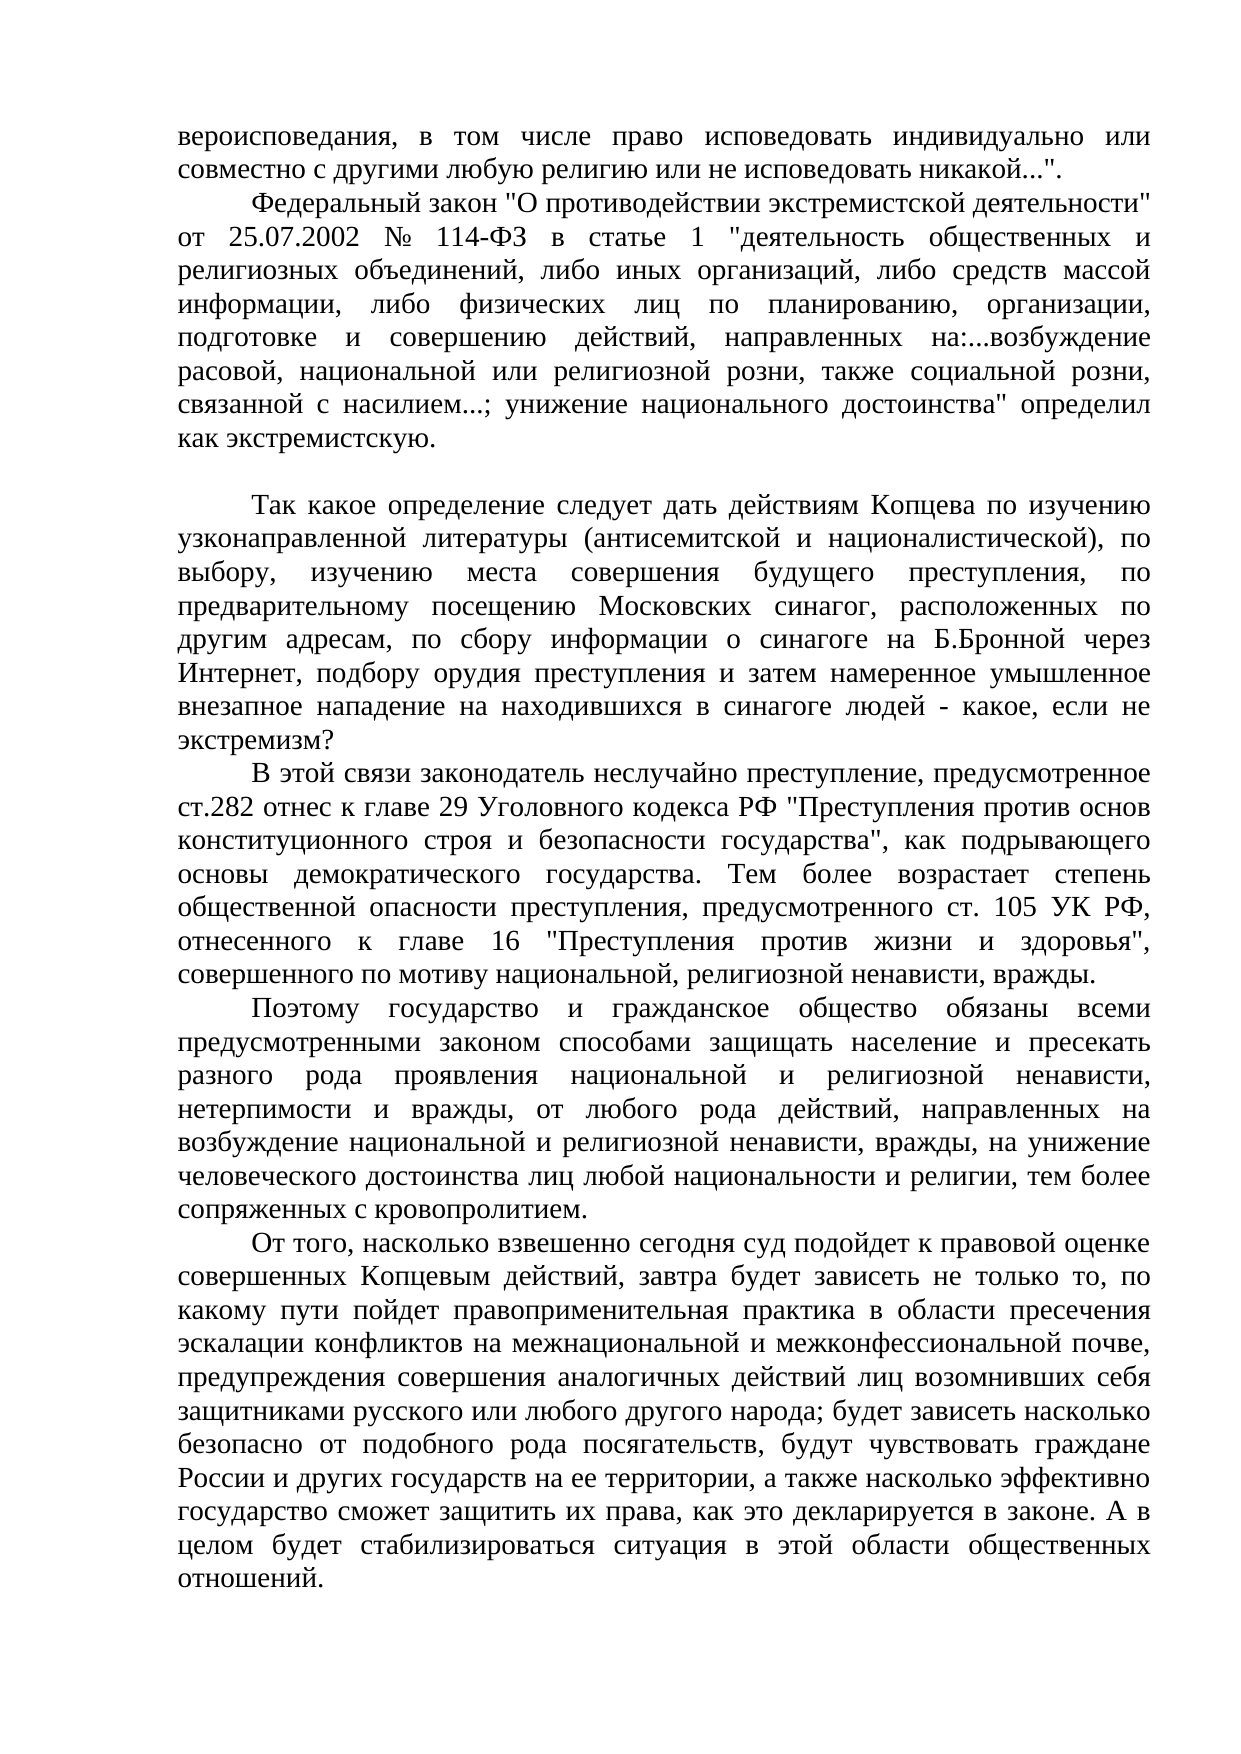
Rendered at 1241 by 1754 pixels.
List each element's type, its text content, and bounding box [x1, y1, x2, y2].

text Федеральный закон "О противодействии экстремистской деятельности" от 25.07.2002 № 114-ФЗ в статье 1 "деятельность общественных и религиозных объединений, либо иных организаций, либо средств массой информации, либо физических лиц по планированию, организации, подготовке и совершению действий, направленных на:...возбуждение расовой, национальной или религиозной розни, также социальной розни, связанной с насилием...; унижение национального достоинства" определил как экстремистскую. [177, 185, 1152, 453]
text В этой связи законодатель неслучайно преступление, предусмотренное ст.282 отнес к главе 29 Уголовного кодекса РФ "Преступления против основ конституционного строя и безопасности государства", как подрывающего основы демократического государства. Тем более возрастает степень общественной опасности преступления, предусмотренного ст. 105 УК РФ, отнесенного к главе 16 "Преступления против жизни и здоровья", совершенного по мотиву национальной, религиозной ненависти, вражды. [177, 755, 1152, 990]
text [177, 118, 1152, 185]
text Поэтому государство и гражданское общество обязаны всеми предусмотренными законом способами защищать население и пресекать разного рода проявления национальной и религиозной ненависти, нетерпимости и вражды, от любого рода действий, направленных на возбуждение национальной и религиозной ненависти, вражды, на унижение человеческого достоинства лиц любой национальности и религии, тем более сопряженных с кровопролитием. [177, 990, 1152, 1225]
text Так какое определение следует дать действиям Копцева по изучению узконаправленной литературы (антисемитской и националистической), по выбору, изучению места совершения будущего преступления, по предварительному посещению Московских синагог, расположенных по другим адресам, по сбору информации о синагоге на Б.Бронной через Интернет, подбору орудия преступления и затем намеренное умышленное внезапное нападение на находившихся в синагоге людей - какое, если не экстремизм? [177, 487, 1152, 755]
text От того, насколько взвешенно сегодня суд подойдет к правовой оценке совершенных Копцевым действий, завтра будет зависеть не только то, по какому пути пойдет правоприменительная практика в области пресечения эскалации конфликтов на межнациональной и межконфессиональной почве, предупреждения совершения аналогичных действий лиц возомнивших себя защитниками русского или любого другого народа; будет зависеть насколько безопасно от подобного рода посягательств, будут чувствовать граждане России и других государств на ее территории, а также насколько эффективно государство сможет защитить их права, как это декларируется в законе. А в целом будет стабилизироваться ситуация в этой области общественных отношений. [177, 1225, 1152, 1594]
